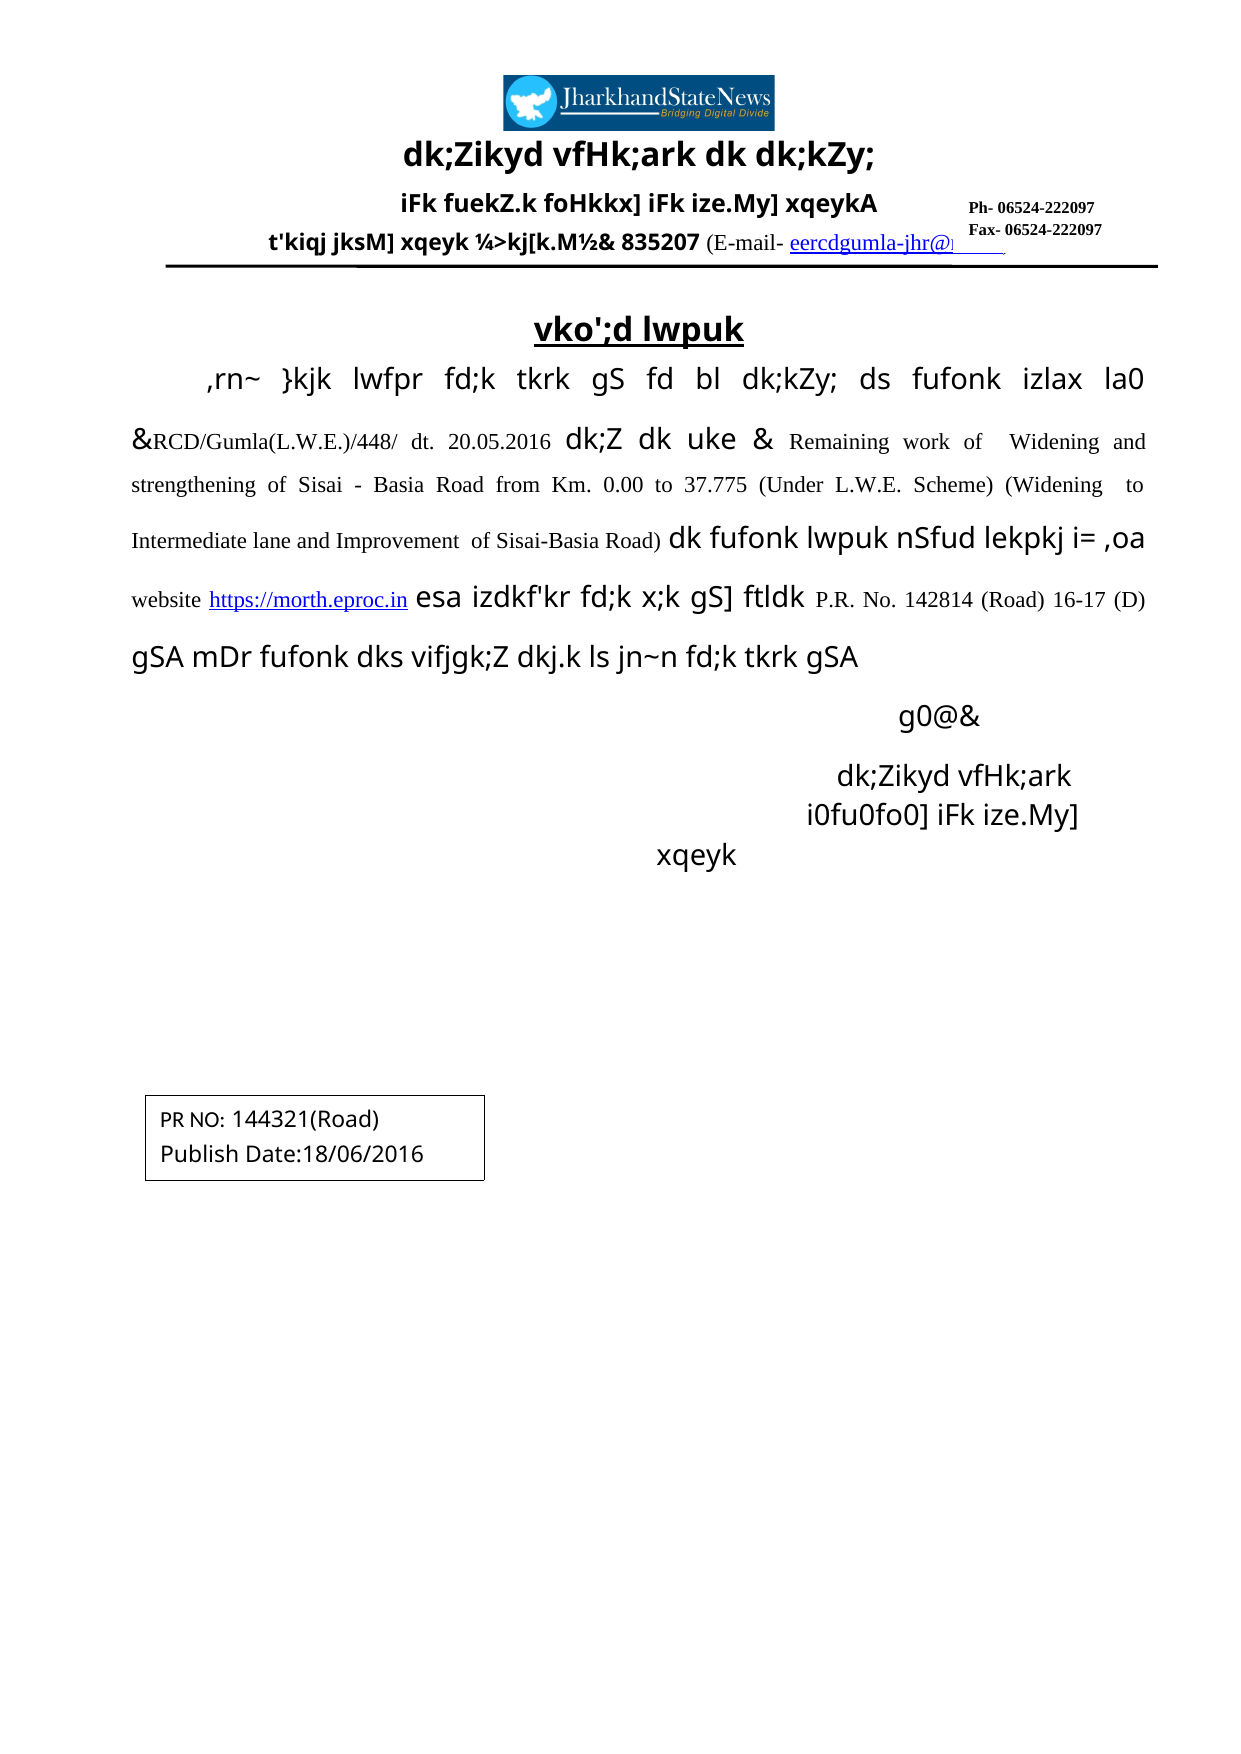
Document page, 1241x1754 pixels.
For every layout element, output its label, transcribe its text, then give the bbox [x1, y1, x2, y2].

text g0@& [131, 695, 1146, 735]
list dk;Zikyd vfHk;ark [731, 755, 1146, 794]
picture [503, 75, 775, 131]
text t'kiqj jksM] xqeyk ¼>kj[k.M½& 835207 (E-mail- eercdgumla-jhr@nic.in) [131, 226, 1146, 258]
text vko';d lwpuk [131, 306, 1146, 352]
text i0fu0fo0] iFk ize.My] xqeyk [656, 794, 1146, 874]
text ,rn~ }kjk lwfpr fd;k tkrk gS fd bl dk;kZy; ds fufonk izlax la0 &RCD/Gumla(L.W.E.)/448/ dt. 20.05.2016 dk;Z dk uke & Remaining work of Widening and strengthening of Sisai - Basia Road from Km. 0.00 to 37.775 (Under L.W.E. Scheme) (Widening to Intermediate lane and Improvement of Sisai-Basia Road) dk fufonk lwpuk nSfud lekpkj i= ,oa website https://morth.eproc.in esa izdkf'kr fd;k x;k gS] ftldk P.R. No. 142814 (Road) 16-17 (D) gSA mDr fufonk dks vifjgk;Z dkj.k ls jn~n fd;k tkrk gSA [131, 358, 1146, 676]
text dk;Zikyd vfHk;ark dk dk;kZy; [131, 131, 1146, 176]
text iFk fuekZ.k foHkkx] iFk ize.My] xqeykA [131, 186, 1146, 219]
